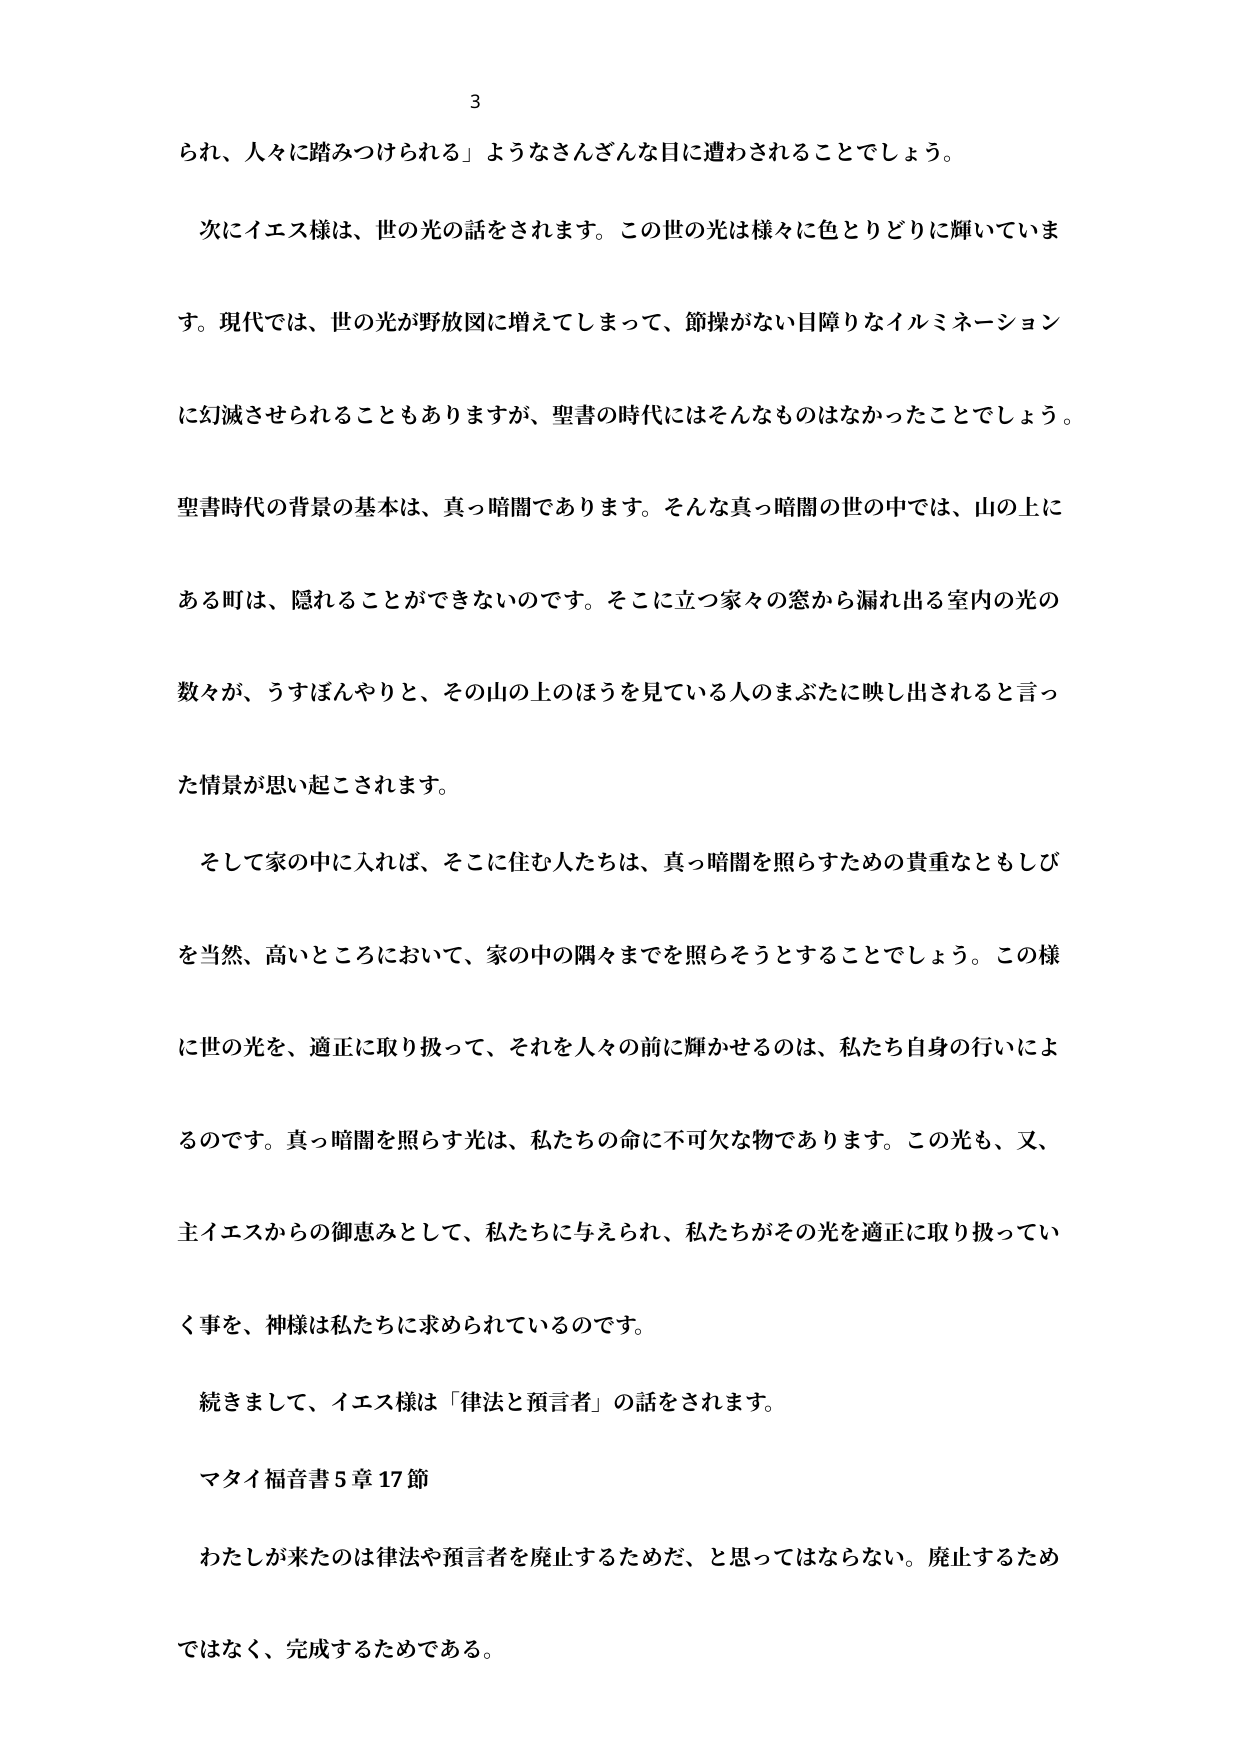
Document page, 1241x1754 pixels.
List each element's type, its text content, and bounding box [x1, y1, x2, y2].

text マタイ福音書5章 17節 [177, 1447, 1063, 1509]
text 次にイエス様は、世の光の話をされます。この世の光は様々に色とりどりに輝いています。現代では、世の光が野放図に増えてしまって、節操がない目障りなイルミネーションに幻滅させられることもありますが、聖書の時代にはそんなものはなかったことでしょう。聖書時代の背景の基本は、真っ暗闇であります。そんな真っ暗闇の世の中では、山の上にある町は、隠れることができないのです。そこに立つ家々の窓から漏れ出る室内の光の数々が、うすぼんやりと、その山の上のほうを見ている人のまぶたに映し出されると言った情景が思い起こされます。 [177, 198, 1063, 814]
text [177, 120, 1063, 182]
text 続きまして、イエス様は「律法と預言者」の話をされます。 [177, 1370, 1063, 1432]
text わたしが来たのは律法や預言者を廃止するためだ、と思ってはならない。廃止するためではなく、完成するためである。 [177, 1525, 1063, 1679]
text そして家の中に入れば、そこに住む人たちは、真っ暗闇を照らすための貴重なともしびを当然、高いところにおいて、家の中の隅々までを照らそうとすることでしょう。この様に世の光を、適正に取り扱って、それを人々の前に輝かせるのは、私たち自身の行いによるのです。真っ暗闇を照らす光は、私たちの命に不可欠な物であります。この光も、又、主イエスからの御恵みとして、私たちに与えられ、私たちがその光を適正に取り扱っていく事を、神様は私たちに求められているのです。 [177, 830, 1063, 1354]
